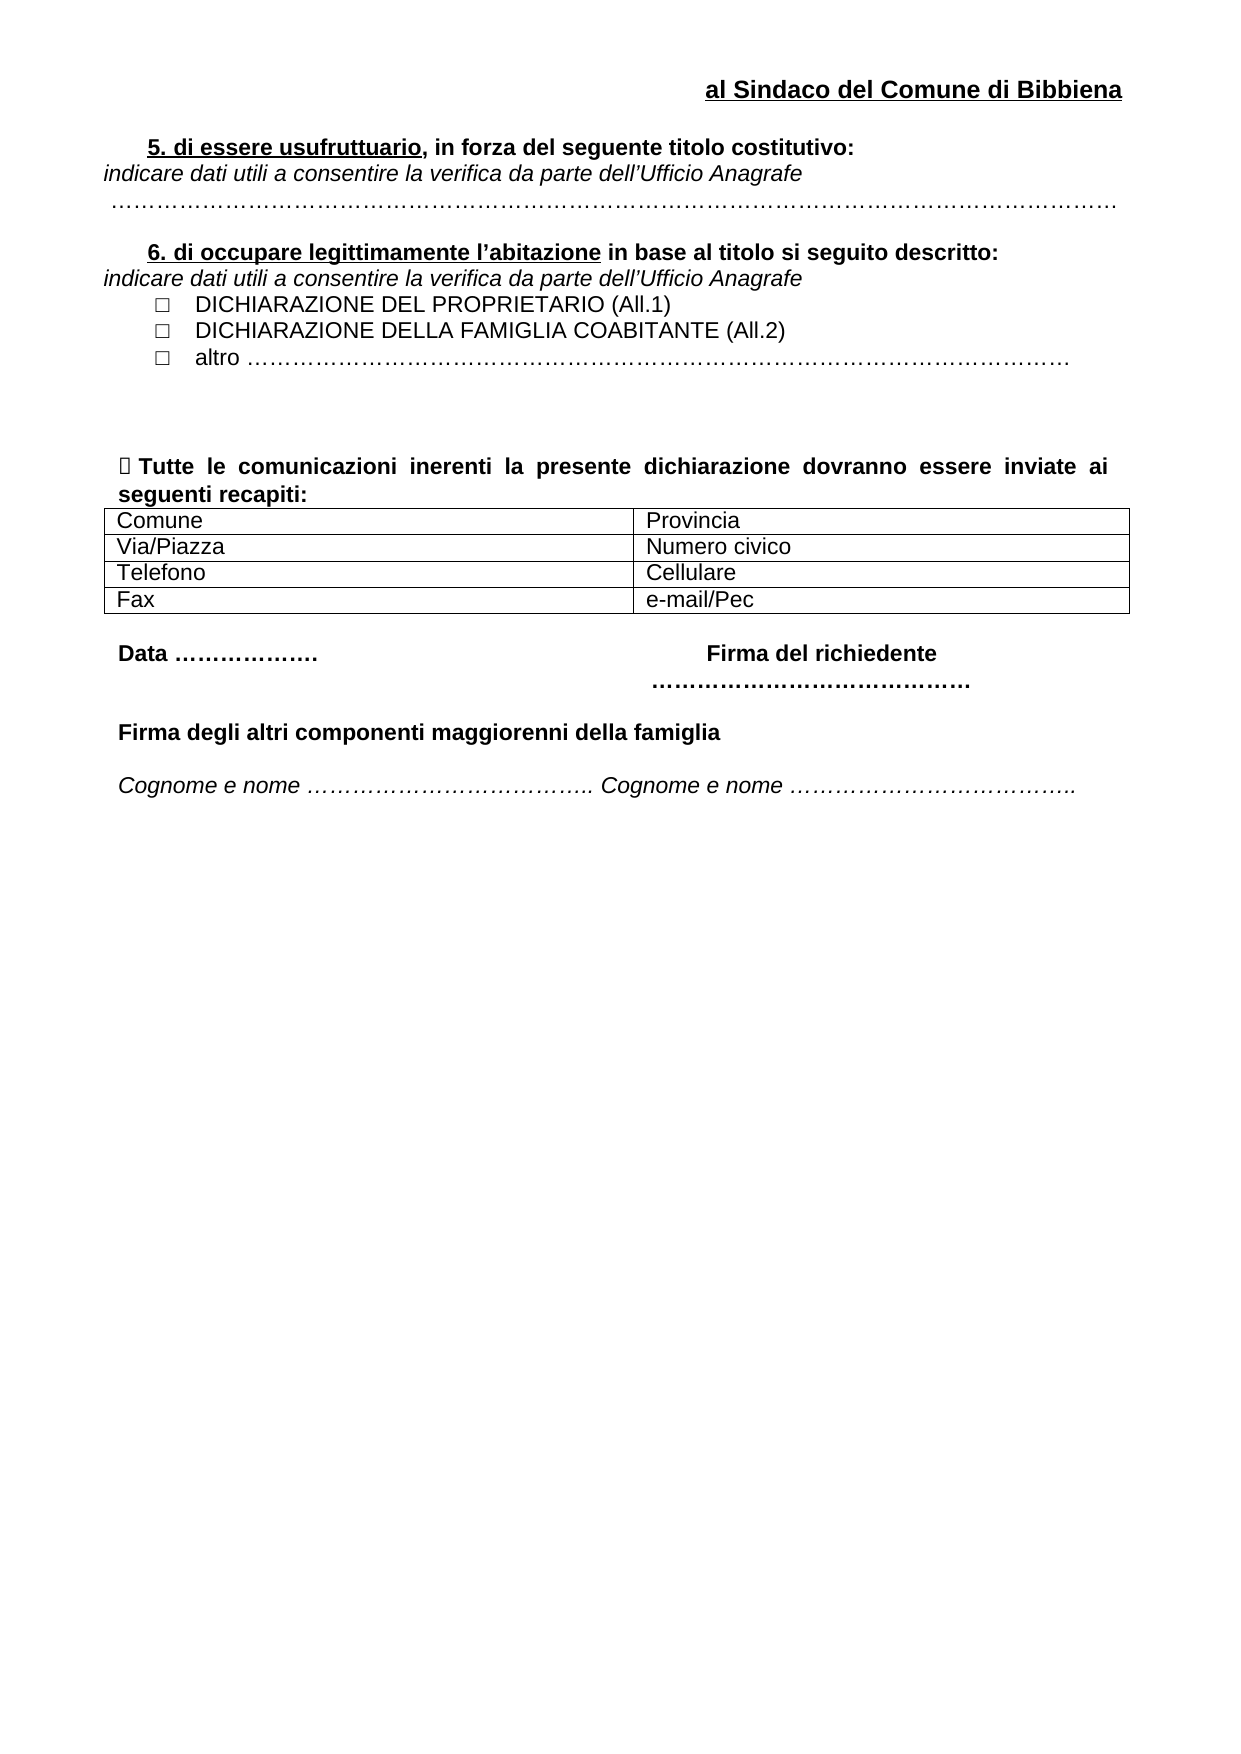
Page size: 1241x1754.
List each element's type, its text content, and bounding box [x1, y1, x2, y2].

table_header Comune [105, 509, 633, 534]
table_cell Via/Piazza [105, 535, 633, 561]
table_cell Cellulare [634, 562, 1129, 587]
text □ altro ……………………………………………………………………………………………… [155, 344, 1148, 371]
text Cognome e nome ……………………………….. Cognome e nome ……………………………….. [118, 772, 1148, 799]
text …………………………………… Firma degli altri componenti maggiorenni della famiglia [118, 667, 974, 746]
table_header Provincia [634, 509, 1129, 534]
list DICHIARAZIONE DELLA FAMIGLIA COABITANTE (All.2) [155, 318, 1148, 344]
table_cell Fax [105, 588, 633, 613]
list di essere usufruttuario, in forza del seguente titolo costitutivo: [147, 133, 1148, 160]
text  Tutte le comunicazioni inerenti la presente dichiarazione dovranno essere inviate ai seguenti recapiti: [118, 450, 1148, 507]
table_cell e-mail/Pec [634, 588, 1129, 613]
list DICHIARAZIONE DEL PROPRIETARIO (All.1) [155, 292, 1148, 318]
text Data ………………. Firma del richiedente [118, 640, 1148, 667]
text indicare dati utili a consentire la verifica da parte dell’Ufficio Anagrafe [103, 160, 1148, 186]
table_cell Numero civico [634, 535, 1129, 561]
text …………………………………………………………………………………………………………………… [110, 187, 1148, 213]
table_cell Telefono [105, 562, 633, 587]
text indicare dati utili a consentire la verifica da parte dell’Ufficio Anagrafe [103, 266, 1148, 292]
list di occupare legittimamente l’abitazione in base al titolo si seguito descritto: [147, 239, 1148, 265]
